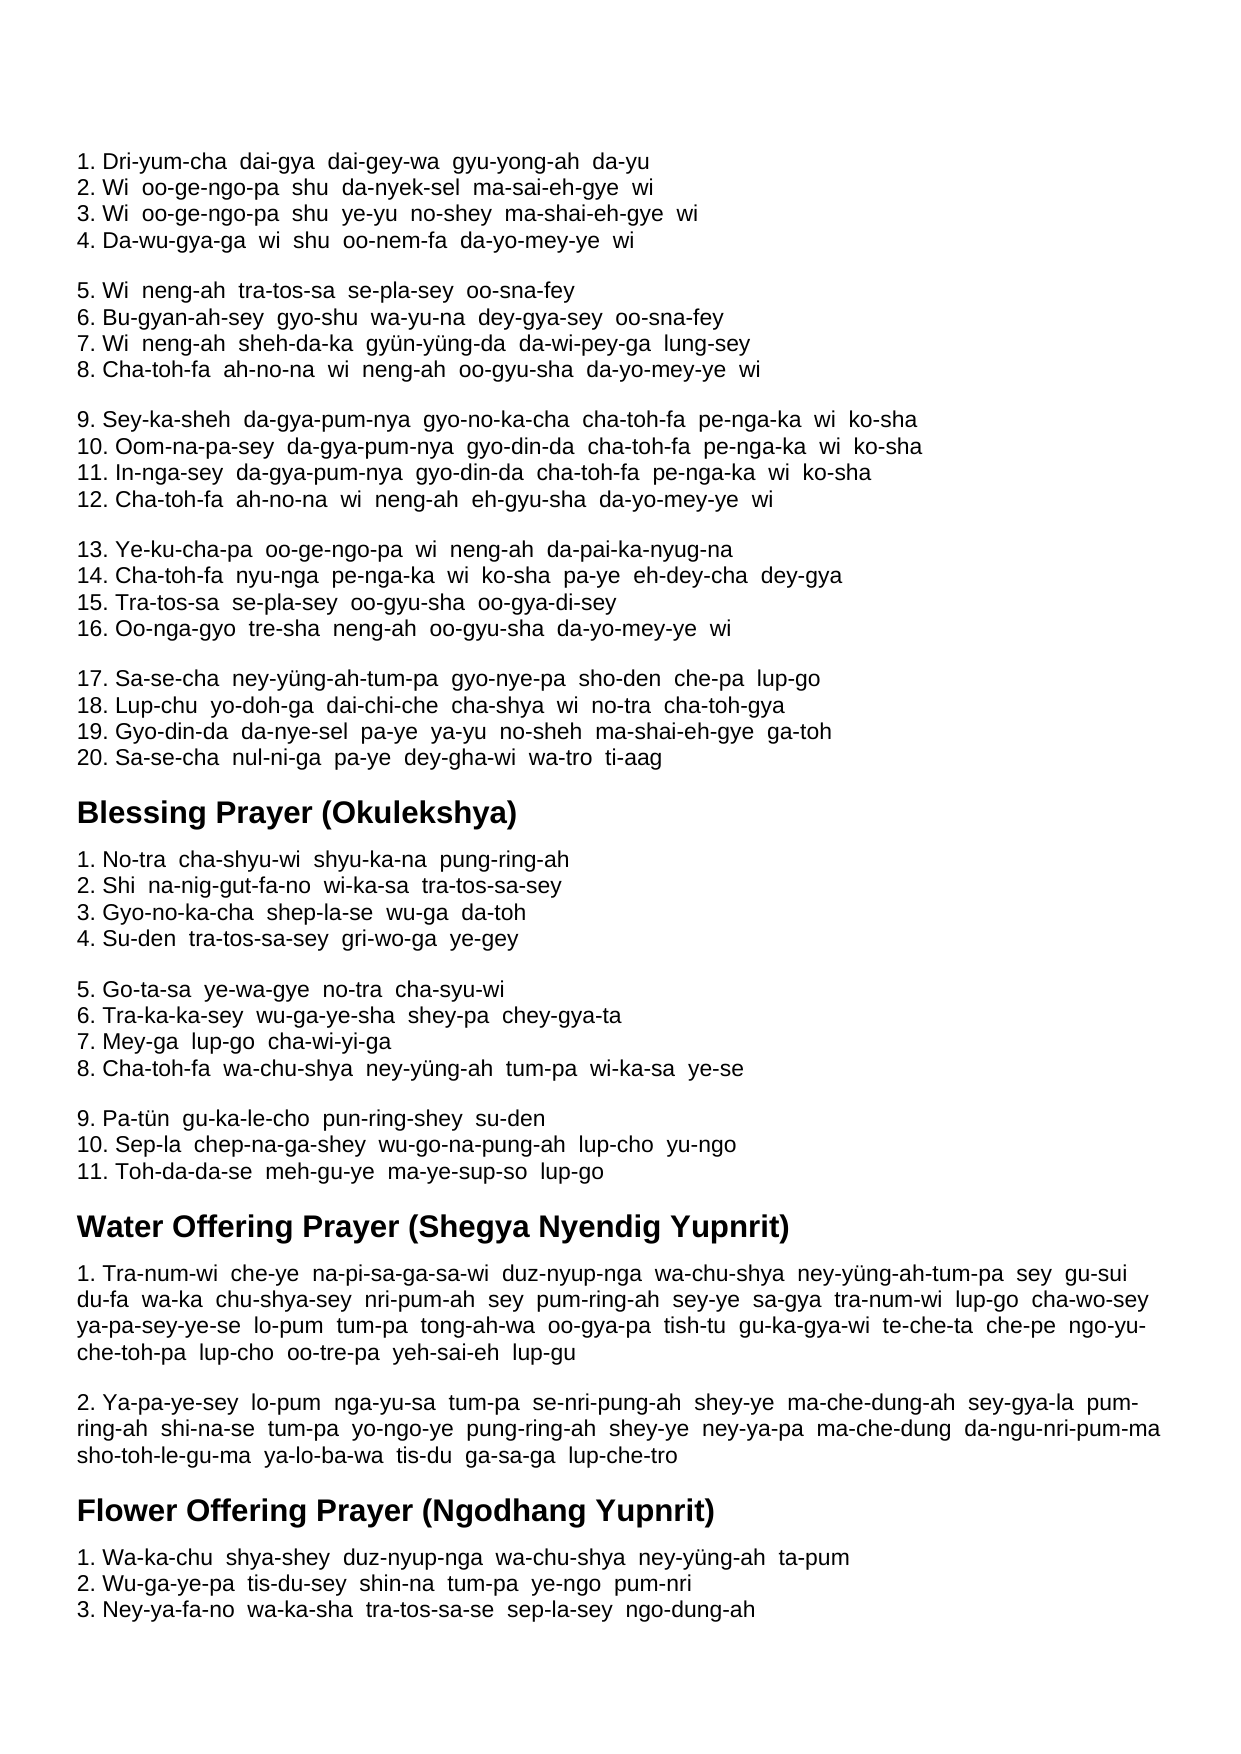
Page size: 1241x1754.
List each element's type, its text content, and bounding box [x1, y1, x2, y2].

text 1. Wa-ka-chu shya-shey duz-nyup-nga wa-chu-shya ney-yüng-ah ta-pum [77, 1543, 1164, 1570]
text 1. Dri-yum-cha dai-gya dai-gey-wa gyu-yong-ah da-yu [77, 148, 1164, 174]
text 2. Ya-pa-ye-sey lo-pum nga-yu-sa tum-pa se-nri-pung-ah shey-ye ma-che-dung-ah sey-gya-la pum-ring-ah shi-na-se tum-pa yo-ngo-ye pung-ring-ah shey-ye ney-ya-pa ma-che-dung da-ngu-nri-pum-ma sho-toh-le-gu-ma ya-lo-ba-wa tis-du ga-sa-ga lup-che-tro [77, 1389, 1164, 1468]
text 8. Cha-toh-fa wa-chu-shya ney-yüng-ah tum-pa wi-ka-sa ye-se [77, 1054, 1164, 1081]
text 7. Wi neng-ah sheh-da-ka gyün-yüng-da da-wi-pey-ga lung-sey [77, 330, 1164, 356]
text 10. Sep-la chep-na-ga-shey wu-go-na-pung-ah lup-cho yu-ngo [77, 1131, 1164, 1158]
text 2. Wi oo-ge-ngo-pa shu da-nyek-sel ma-sai-eh-gye wi [77, 174, 1164, 200]
text 11. Toh-da-da-se meh-gu-ye ma-ye-sup-so lup-go [77, 1158, 1164, 1184]
text 14. Cha-toh-fa nyu-nga pe-nga-ka wi ko-sha pa-ye eh-dey-cha dey-gya [77, 562, 1164, 588]
text 3. Gyo-no-ka-cha shep-la-se wu-ga da-toh [77, 899, 1164, 925]
text 2. Wu-ga-ye-pa tis-du-sey shin-na tum-pa ye-ngo pum-nri [77, 1570, 1164, 1596]
text 12. Cha-toh-fa ah-no-na wi neng-ah eh-gyu-sha da-yo-mey-ye wi [77, 486, 1164, 512]
text 16. Oo-nga-gyo tre-sha neng-ah oo-gyu-sha da-yo-mey-ye wi [77, 615, 1164, 641]
text 20. Sa-se-cha nul-ni-ga pa-ye dey-gha-wi wa-tro ti-aag [77, 744, 1164, 771]
text 5. Wi neng-ah tra-tos-sa se-pla-sey oo-sna-fey [77, 277, 1164, 303]
text 8. Cha-toh-fa ah-no-na wi neng-ah oo-gyu-sha da-yo-mey-ye wi [77, 356, 1164, 382]
text 17. Sa-se-cha ney-yüng-ah-tum-pa gyo-nye-pa sho-den che-pa lup-go [77, 665, 1164, 692]
text 3. Ney-ya-fa-no wa-ka-sha tra-tos-sa-se sep-la-sey ngo-dung-ah [77, 1596, 1164, 1622]
text Water Offering Prayer (Shegya Nyendig Yupnrit) [77, 1208, 1164, 1244]
text 9. Sey-ka-sheh da-gya-pum-nya gyo-no-ka-cha cha-toh-fa pe-nga-ka wi ko-sha [77, 406, 1164, 433]
text 3. Wi oo-ge-ngo-pa shu ye-yu no-shey ma-shai-eh-gye wi [77, 200, 1164, 227]
text 9. Pa-tün gu-ka-le-cho pun-ring-shey su-den [77, 1105, 1164, 1131]
text 18. Lup-chu yo-doh-ga dai-chi-che cha-shya wi no-tra cha-toh-gya [77, 692, 1164, 718]
text 19. Gyo-din-da da-nye-sel pa-ye ya-yu no-sheh ma-shai-eh-gye ga-toh [77, 718, 1164, 744]
text Blessing Prayer (Okulekshya) [77, 794, 1164, 831]
text Flower Offering Prayer (Ngodhang Yupnrit) [77, 1492, 1164, 1528]
text 6. Tra-ka-ka-sey wu-ga-ye-sha shey-pa chey-gya-ta [77, 1002, 1164, 1028]
text 15. Tra-tos-sa se-pla-sey oo-gyu-sha oo-gya-di-sey [77, 588, 1164, 615]
text 5. Go-ta-sa ye-wa-gye no-tra cha-syu-wi [77, 976, 1164, 1002]
text 10. Oom-na-pa-sey da-gya-pum-nya gyo-din-da cha-toh-fa pe-nga-ka wi ko-sha [77, 433, 1164, 459]
text 1. No-tra cha-shyu-wi shyu-ka-na pung-ring-ah [77, 846, 1164, 872]
text 2. Shi na-nig-gut-fa-no wi-ka-sa tra-tos-sa-sey [77, 872, 1164, 899]
text 11. In-nga-sey da-gya-pum-nya gyo-din-da cha-toh-fa pe-nga-ka wi ko-sha [77, 459, 1164, 486]
text 13. Ye-ku-cha-pa oo-ge-ngo-pa wi neng-ah da-pai-ka-nyug-na [77, 536, 1164, 562]
text 1. Tra-num-wi che-ye na-pi-sa-ga-sa-wi duz-nyup-nga wa-chu-shya ney-yüng-ah-tum-pa sey gu-sui du-fa wa-ka chu-shya-sey nri-pum-ah sey pum-ring-ah sey-ye sa-gya tra-num-wi lup-go cha-wo-sey ya-pa-sey-ye-se lo-pum tum-pa tong-ah-wa oo-gya-pa tish-tu gu-ka-gya-wi te-che-ta che-pe ngo-yu-che-toh-pa lup-cho oo-tre-pa yeh-sai-eh lup-gu [77, 1259, 1164, 1365]
text 7. Mey-ga lup-go cha-wi-yi-ga [77, 1028, 1164, 1054]
text 4. Da-wu-gya-ga wi shu oo-nem-fa da-yo-mey-ye wi [77, 227, 1164, 253]
text 6. Bu-gyan-ah-sey gyo-shu wa-yu-na dey-gya-sey oo-sna-fey [77, 303, 1164, 330]
text 4. Su-den tra-tos-sa-sey gri-wo-ga ye-gey [77, 925, 1164, 952]
